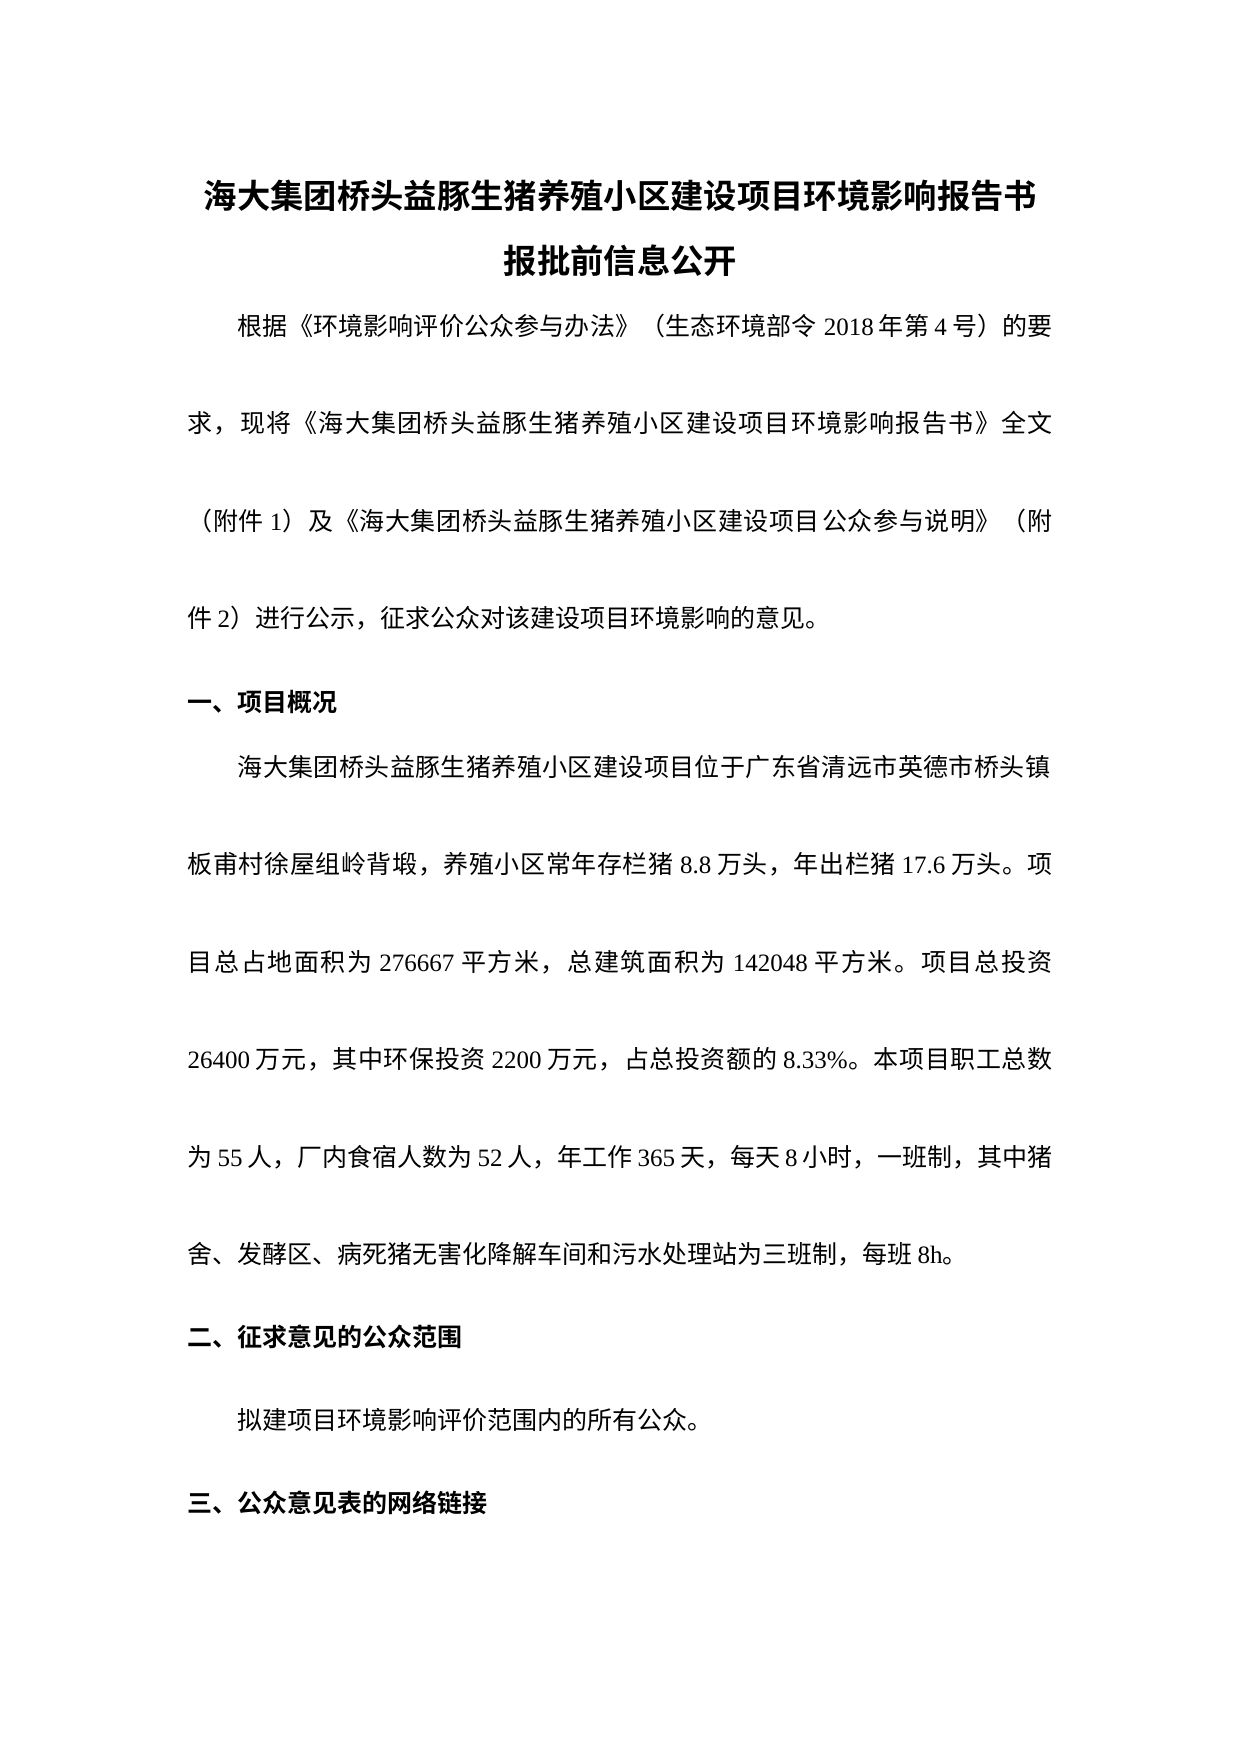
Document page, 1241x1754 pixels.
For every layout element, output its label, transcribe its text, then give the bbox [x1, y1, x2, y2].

text 一、项目概况 [187, 668, 1053, 733]
text 三、公众意见表的网络链接 [187, 1469, 1053, 1534]
text 海大集团桥头益豚生猪养殖小区建设项目环境影响报告书报批前信息公开 [187, 162, 1053, 292]
text 拟建项目环境影响评价范围内的所有公众。 [187, 1386, 1053, 1451]
text 二、征求意见的公众范围 [187, 1303, 1053, 1368]
text 根据《环境影响评价公众参与办法》（生态环境部令2018年第4号）的要求，现将《海大集团桥头益豚生猪养殖小区建设项目环境影响报告书》全文（附件1）及《海大集团桥头益豚生猪养殖小区建设项目公众参与说明》（附件2）进行公示，征求公众对该建设项目环境影响的意见。 [187, 292, 1053, 649]
text 海大集团桥头益豚生猪养殖小区建设项目位于广东省清远市英德市桥头镇板甫村徐屋组岭背塅，养殖小区常年存栏猪8.8万头，年出栏猪17.6万头。项目总占地面积为276667平方米，总建筑面积为142048平方米。项目总投资26400万元，其中环保投资2200万元，占总投资额的8.33%。本项目职工总数为55人，厂内食宿人数为52人，年工作365天，每天8小时，一班制，其中猪舍、发酵区、病死猪无害化降解车间和污水处理站为三班制，每班8h。 [187, 733, 1053, 1285]
